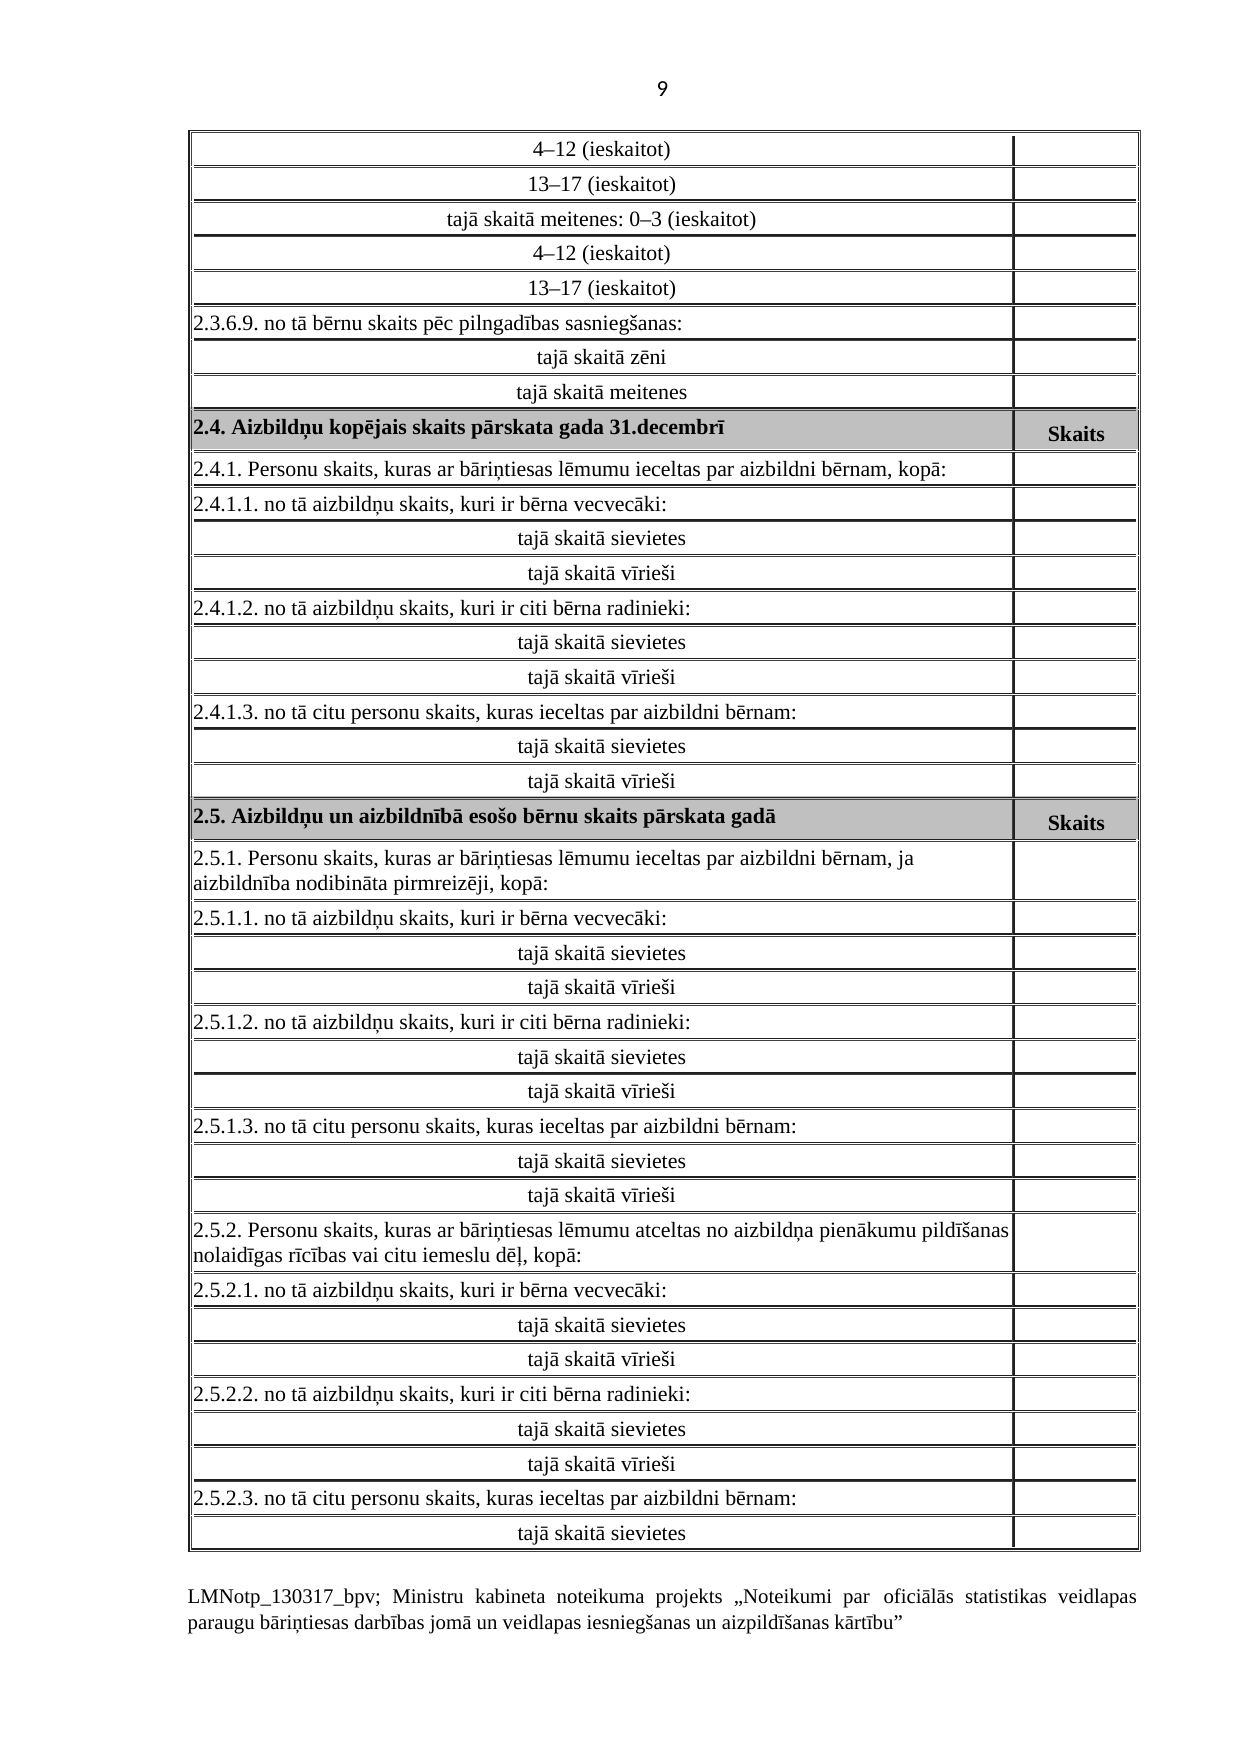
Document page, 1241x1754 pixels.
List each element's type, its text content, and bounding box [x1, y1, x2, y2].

table_cell 2.4.1.2. no tā aizbildņu skaits, kuri ir citi bērna radinieki: [192, 588, 1012, 623]
table_cell 2.5.2. Personu skaits, kuras ar bāriņtiesas lēmumu atceltas no aizbildņa pienākumu pildīšanas nolaidīgas rīcības vai citu iemeslu dēļ, kopā: [190, 1211, 1013, 1271]
table_cell tajā skaitā sievietes [192, 727, 1012, 762]
table_cell tajā skaitā sievietes [192, 1410, 1012, 1444]
table_cell [1013, 1514, 1138, 1548]
table_cell [1015, 727, 1138, 762]
table_cell tajā skaitā vīrieši [192, 1340, 1012, 1375]
table_cell 2.4.1. Personu skaits, kuras ar bāriņtiesas lēmumu ieceltas par aizbildni bērnam, kopā: [192, 450, 1012, 484]
table_cell [1015, 269, 1138, 303]
table_cell [1015, 234, 1138, 268]
table_cell [1013, 1107, 1139, 1141]
table_cell tajā skaitā sievietes [192, 1038, 1012, 1072]
table_cell [1015, 199, 1138, 234]
table_cell [1015, 693, 1138, 727]
table_cell [1013, 373, 1139, 407]
table_cell [1015, 968, 1138, 1003]
table_cell 2.5.2.2. no tā aizbildņu skaits, kuri ir citi bērna radinieki: [190, 1375, 1013, 1409]
table_cell [1015, 303, 1138, 338]
table_cell tajā skaitā vīrieši [190, 554, 1013, 588]
table_cell [1013, 1003, 1139, 1037]
table_cell [1013, 762, 1139, 796]
table_cell 13–17 (ieskaitot) [192, 165, 1012, 199]
table_cell [1015, 1072, 1138, 1107]
table_cell tajā skaitā vīrieši [192, 1176, 1012, 1211]
table_cell 2.3.6.9. no tā bērnu skaits pēc pilngadības sasniegšanas: [192, 303, 1012, 338]
table_cell tajā skaitā sievietes [192, 1514, 1013, 1548]
table_cell 2.5.2.1. no tā aizbildņu skaits, kuri ir bērna vecvecāki: [190, 1271, 1013, 1305]
table_cell 2.4.1.1. no tā aizbildņu skaits, kuri ir bērna vecvecāki: [192, 484, 1012, 519]
table_cell [1015, 1410, 1138, 1444]
table_cell [1013, 554, 1139, 588]
table_cell [1013, 899, 1139, 933]
table_cell tajā skaitā sievietes [192, 933, 1012, 968]
table_cell [1015, 338, 1139, 373]
table_cell 2.5.1.1. no tā aizbildņu skaits, kuri ir bērna vecvecāki: [190, 899, 1013, 933]
table_cell 2.4.1.3. no tā citu personu skaits, kuras ieceltas par aizbildni bērnam: [192, 693, 1012, 727]
table_cell [1013, 1375, 1139, 1409]
table_cell 2.5.1.2. no tā aizbildņu skaits, kuri ir citi bērna radinieki: [190, 1003, 1013, 1037]
table_cell [1013, 658, 1139, 692]
table_cell [1013, 1271, 1139, 1305]
table_cell 2.5.1.3. no tā citu personu skaits, kuras ieceltas par aizbildni bērnam: [190, 1107, 1013, 1141]
table_cell [1013, 839, 1139, 899]
table_cell tajā skaitā vīrieši [192, 968, 1012, 1003]
table_cell 2.4. Aizbildņu kopējais skaits pārskata gada 31.decembrī [192, 407, 1012, 449]
table_cell [1015, 1305, 1138, 1340]
table_cell [1013, 133, 1138, 164]
table_cell Skaits [1015, 796, 1138, 839]
table_cell [1013, 1211, 1139, 1271]
table_cell [1015, 1444, 1138, 1479]
table_cell [1015, 450, 1138, 484]
table_cell tajā skaitā vīrieši [190, 762, 1013, 796]
table_cell Skaits [1015, 407, 1138, 449]
table_cell 2.5.2.3. no tā citu personu skaits, kuras ieceltas par aizbildni bērnam: [192, 1479, 1012, 1513]
table_cell 2.5. Aizbildņu un aizbildnībā esošo bērnu skaits pārskata gadā [192, 796, 1012, 839]
table_cell [1015, 484, 1138, 519]
table_cell [1015, 1479, 1138, 1513]
table_cell 2.5.1. Personu skaits, kuras ar bāriņtiesas lēmumu ieceltas par aizbildni bērnam, ja aizbildnība nodibināta pirmreizēji, kopā: [190, 839, 1013, 899]
table_cell [1015, 1176, 1138, 1211]
table_cell tajā skaitā sievietes [192, 1141, 1012, 1176]
table_cell tajā skaitā sievietes [192, 623, 1012, 658]
table_cell [1015, 165, 1138, 199]
table_cell tajā skaitā sievietes [192, 1305, 1012, 1340]
table_cell [1015, 1038, 1138, 1072]
table_cell tajā skaitā vīrieši [190, 658, 1013, 692]
table_cell 13–17 (ieskaitot) [192, 269, 1012, 303]
table_cell tajā skaitā meitenes [190, 373, 1013, 407]
table_cell tajā skaitā vīrieši [192, 1444, 1012, 1479]
table_cell [1015, 519, 1138, 554]
table_cell [1015, 1141, 1138, 1176]
table_cell [1015, 933, 1138, 968]
table_cell [1015, 1340, 1138, 1375]
table_cell [1015, 623, 1138, 658]
table_cell tajā skaitā meitenes: 0–3 (ieskaitot) [192, 199, 1012, 234]
table_cell tajā skaitā sievietes [192, 519, 1012, 554]
table_cell [1015, 588, 1138, 623]
table_cell 4–12 (ieskaitot) [192, 234, 1012, 268]
table_cell 4–12 (ieskaitot) [192, 133, 1013, 164]
table_cell tajā skaitā zēni [190, 338, 1012, 373]
table_cell tajā skaitā vīrieši [192, 1072, 1012, 1107]
